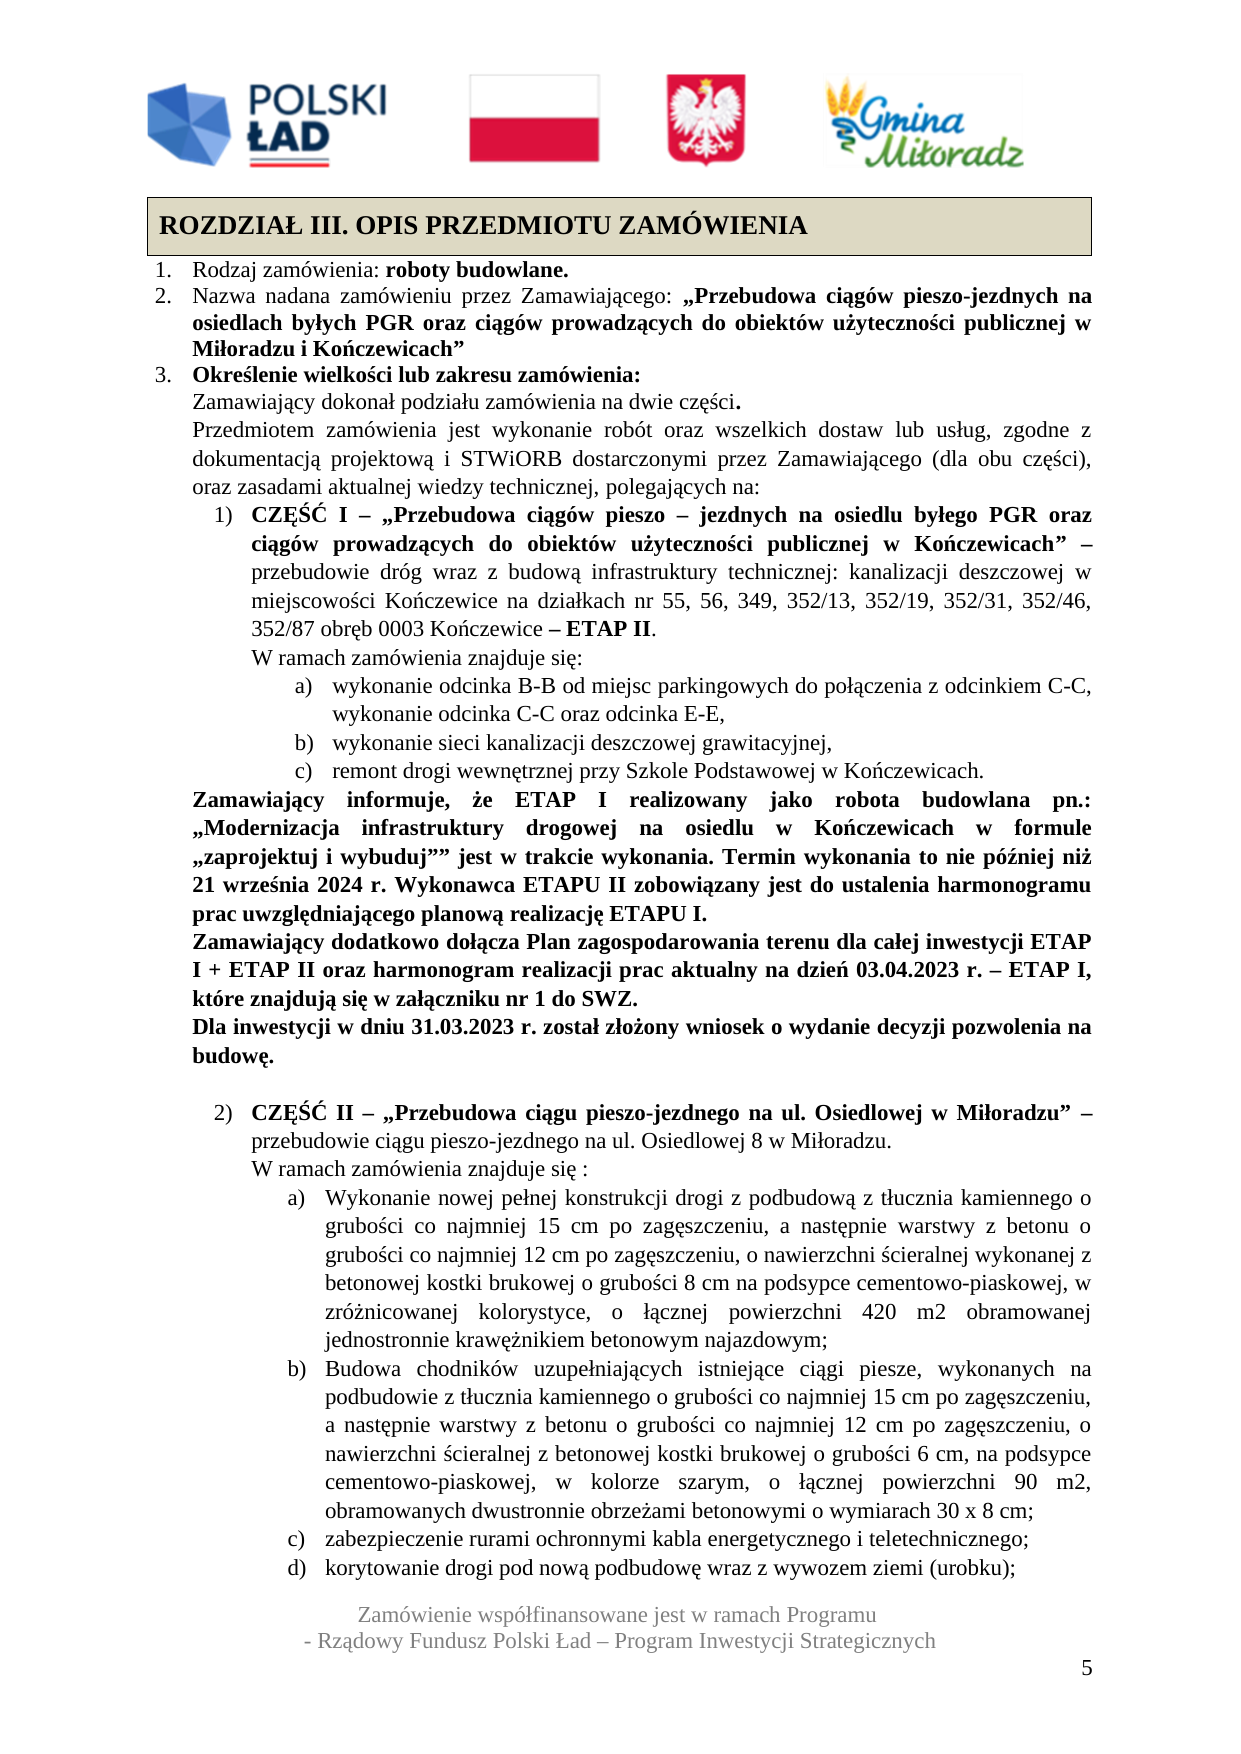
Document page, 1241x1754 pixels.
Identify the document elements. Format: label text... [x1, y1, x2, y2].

text Zamawiający informuje, że ETAP I realizowany jako robota budowlana pn.: „Modernizacja infrastruktury drogowej na osiedlu w Kończewicach w formule „zaprojektuj i wybuduj”” jest w trakcie wykonania. Termin wykonania to nie później niż 21 września 2024 r. Wykonawca ETAPU II zobowiązany jest do ustalenia harmonogramu prac uwzględniającego planową realizację ETAPU I. [192, 786, 1093, 926]
list wykonanie sieci kanalizacji deszczowej grawitacyjnej, [294, 729, 1093, 755]
list Rodzaj zamówienia: roboty budowlane. [154, 256, 1093, 282]
list wykonanie odcinka B-B od miejsc parkingowych do połączenia z odcinkiem C-C, wykonanie odcinka C-C oraz odcinka E-E, [294, 672, 1093, 727]
list Nazwa nadana zamówieniu przez Zamawiającego: „Przebudowa ciągów pieszo-jezdnych na osiedlach byłych PGR oraz ciągów prowadzących do obiektów użyteczności publicznej w Miłoradzu i Kończewicach” [154, 282, 1093, 361]
list CZĘŚĆ I – „Przebudowa ciągów pieszo – jezdnych na osiedlu byłego PGR oraz ciągów prowadzących do obiektów użyteczności publicznej w Kończewicach” – przebudowie dróg wraz z budową infrastruktury technicznej: kanalizacji deszczowej w miejscowości Kończewice na działkach nr 55, 56, 349, 352/13, 352/19, 352/31, 352/46, 352/87 obręb 0003 Kończewice – ETAP II. [213, 501, 1093, 642]
list Budowa chodników uzupełniających istniejące ciągi piesze, wykonanych na podbudowie z tłucznia kamiennego o grubości co najmniej 15 cm po zagęszczeniu, a następnie warstwy z betonu o grubości co najmniej 12 cm po zagęszczeniu, o nawierzchni ścieralnej z betonowej kostki brukowej o grubości 6 cm, na podsypce cementowo-piaskowej, w kolorze szarym, o łącznej powierzchni 90 m2, obramowanych dwustronnie obrzeżami betonowymi o wymiarach 30 x 8 cm; [287, 1354, 1093, 1523]
list Określenie wielkości lub zakresu zamówienia: [154, 361, 1093, 388]
list CZĘŚĆ II – „Przebudowa ciągu pieszo-jezdnego na ul. Osiedlowej w Miłoradzu” – przebudowie ciągu pieszo-jezdnego na ul. Osiedlowej 8 w Miłoradzu. [213, 1099, 1093, 1153]
list Zamawiający dokonał podziału zamówienia na dwie części. [192, 388, 1093, 414]
list Przedmiotem zamówienia jest wykonanie robót oraz wszelkich dostaw lub usług, zgodne z dokumentacją projektową i STWiORB dostarczonymi przez Zamawiającego (dla obu części), oraz zasadami aktualnej wiedzy technicznej, polegających na: [192, 416, 1093, 499]
list Wykonanie nowej pełnej konstrukcji drogi z podbudową z tłucznia kamiennego o grubości co najmniej 15 cm po zagęszczeniu, a następnie warstwy z betonu o grubości co najmniej 12 cm po zagęszczeniu, o nawierzchni ścieralnej wykonanej z betonowej kostki brukowej o grubości 8 cm na podsypce cementowo-piaskowej, w zróżnicowanej kolorystyce, o łącznej powierzchni 420 m2 obramowanej jednostronnie krawężnikiem betonowym najazdowym; [287, 1184, 1093, 1352]
list remont drogi wewnętrznej przy Szkole Podstawowej w Kończewicach. [294, 757, 1093, 784]
list korytowanie drogi pod nową podbudowę wraz z wywozem ziemi (urobku); [287, 1554, 1093, 1580]
text Zamawiający dodatkowo dołącza Plan zagospodarowania terenu dla całej inwestycji ETAP I + ETAP II oraz harmonogram realizacji prac aktualny na dzień 03.04.2023 r. – ETAP I, które znajdują się w załączniku nr 1 do SWZ. [192, 928, 1093, 1011]
picture [147, 73, 1025, 169]
list W ramach zamówienia znajduje się: [251, 644, 1093, 670]
table_header ROZDZIAŁ III. OPIS PRZEDMIOTU ZAMÓWIENIA [148, 198, 1091, 255]
list zabezpieczenie rurami ochronnymi kabla energetycznego i teletechnicznego; [287, 1525, 1093, 1552]
text Dla inwestycji w dniu 31.03.2023 r. został złożony wniosek o wydanie decyzji pozwolenia na budowę. [192, 1013, 1093, 1068]
list W ramach zamówienia znajduje się : [251, 1156, 1093, 1182]
